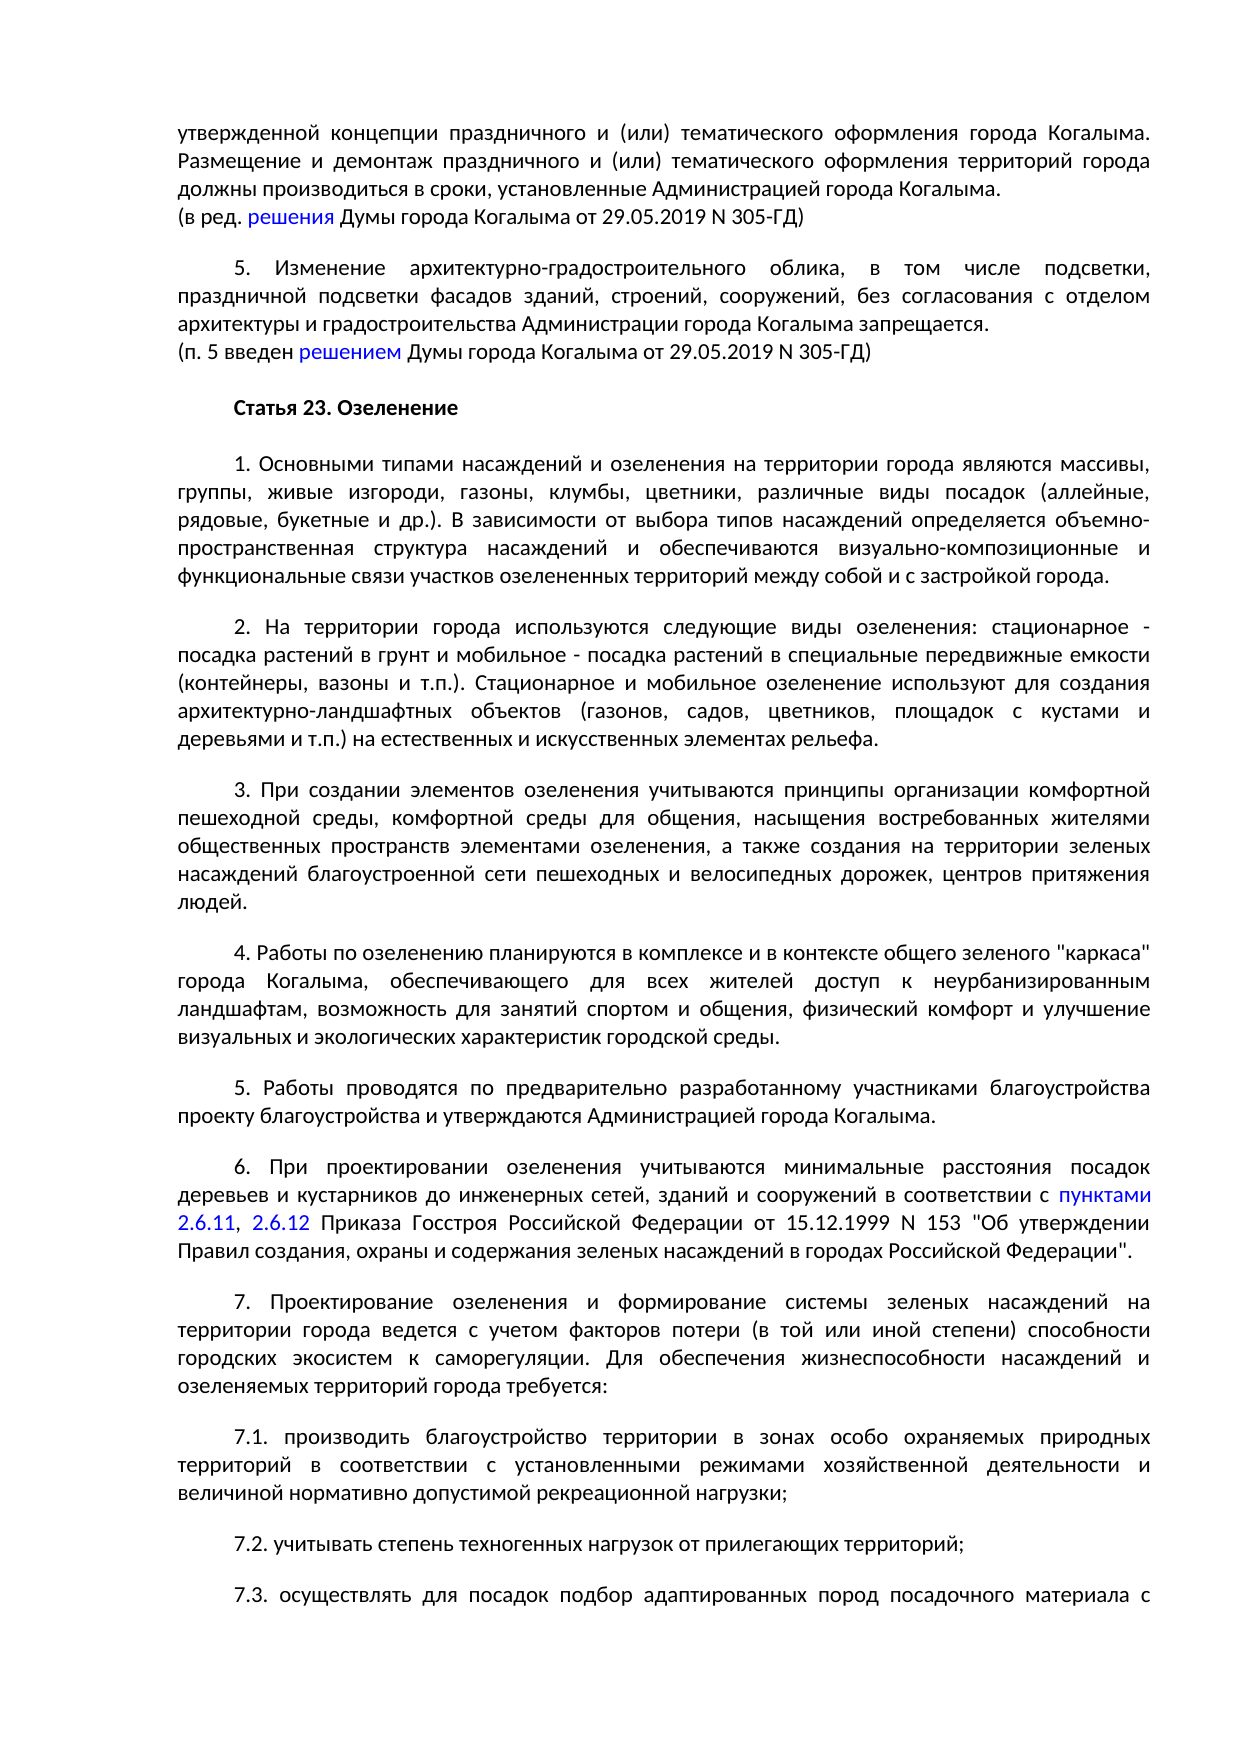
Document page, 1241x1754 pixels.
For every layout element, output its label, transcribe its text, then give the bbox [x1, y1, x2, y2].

text 6. При проектировании озеленения учитываются минимальные расстояния посадок деревьев и кустарников до инженерных сетей, зданий и сооружений в соответствии с пунктами 2.6.11, 2.6.12 Приказа Госстроя Российской Федерации от 15.12.1999 N 153 "Об утверждении Правил создания, охраны и содержания зеленых насаждений в городах Российской Федерации". [177, 1152, 1152, 1264]
text 5. Изменение архитектурно-градостроительного облика, в том числе подсветки, праздничной подсветки фасадов зданий, строений, сооружений, без согласования с отделом архитектуры и градостроительства Администрации города Когалыма запрещается. [177, 253, 1152, 337]
text 1. Основными типами насаждений и озеленения на территории города являются массивы, группы, живые изгороди, газоны, клумбы, цветники, различные виды посадок (аллейные, рядовые, букетные и др.). В зависимости от выбора типов насаждений определяется объемно-пространственная структура насаждений и обеспечиваются визуально-композиционные и функциональные связи участков озелененных территорий между собой и с застройкой города. [177, 449, 1152, 589]
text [177, 118, 1152, 202]
text (в ред. решения Думы города Когалыма от 29.05.2019 N 305-ГД) [177, 202, 1152, 230]
text 3. При создании элементов озеленения учитываются принципы организации комфортной пешеходной среды, комфортной среды для общения, насыщения востребованных жителями общественных пространств элементами озеленения, а также создания на территории зеленых насаждений благоустроенной сети пешеходных и велосипедных дорожек, центров притяжения людей. [177, 775, 1152, 915]
text (п. 5 введен решением Думы города Когалыма от 29.05.2019 N 305-ГД) [177, 337, 1152, 365]
text 7. Проектирование озеленения и формирование системы зеленых насаждений на территории города ведется с учетом факторов потери (в той или иной степени) способности городских экосистем к саморегуляции. Для обеспечения жизнеспособности насаждений и озеленяемых территорий города требуется: [177, 1287, 1152, 1399]
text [177, 1580, 1152, 1608]
text 7.1. производить благоустройство территории в зонах особо охраняемых природных территорий в соответствии с установленными режимами хозяйственной деятельности и величиной нормативно допустимой рекреационной нагрузки; [177, 1422, 1152, 1506]
text 4. Работы по озеленению планируются в комплексе и в контексте общего зеленого "каркаса" города Когалыма, обеспечивающего для всех жителей доступ к неурбанизированным ландшафтам, возможность для занятий спортом и общения, физический комфорт и улучшение визуальных и экологических характеристик городской среды. [177, 938, 1152, 1050]
text 5. Работы проводятся по предварительно разработанному участниками благоустройства проекту благоустройства и утверждаются Администрацией города Когалыма. [177, 1073, 1152, 1129]
text 7.2. учитывать степень техногенных нагрузок от прилегающих территорий; [177, 1529, 1152, 1557]
text 2. На территории города используются следующие виды озеленения: стационарное - посадка растений в грунт и мобильное - посадка растений в специальные передвижные емкости (контейнеры, вазоны и т.п.). Стационарное и мобильное озеленение используют для создания архитектурно-ландшафтных объектов (газонов, садов, цветников, площадок с кустами и деревьями и т.п.) на естественных и искусственных элементах рельефа. [177, 612, 1152, 752]
title Статья 23. Озеленение [177, 393, 1152, 421]
